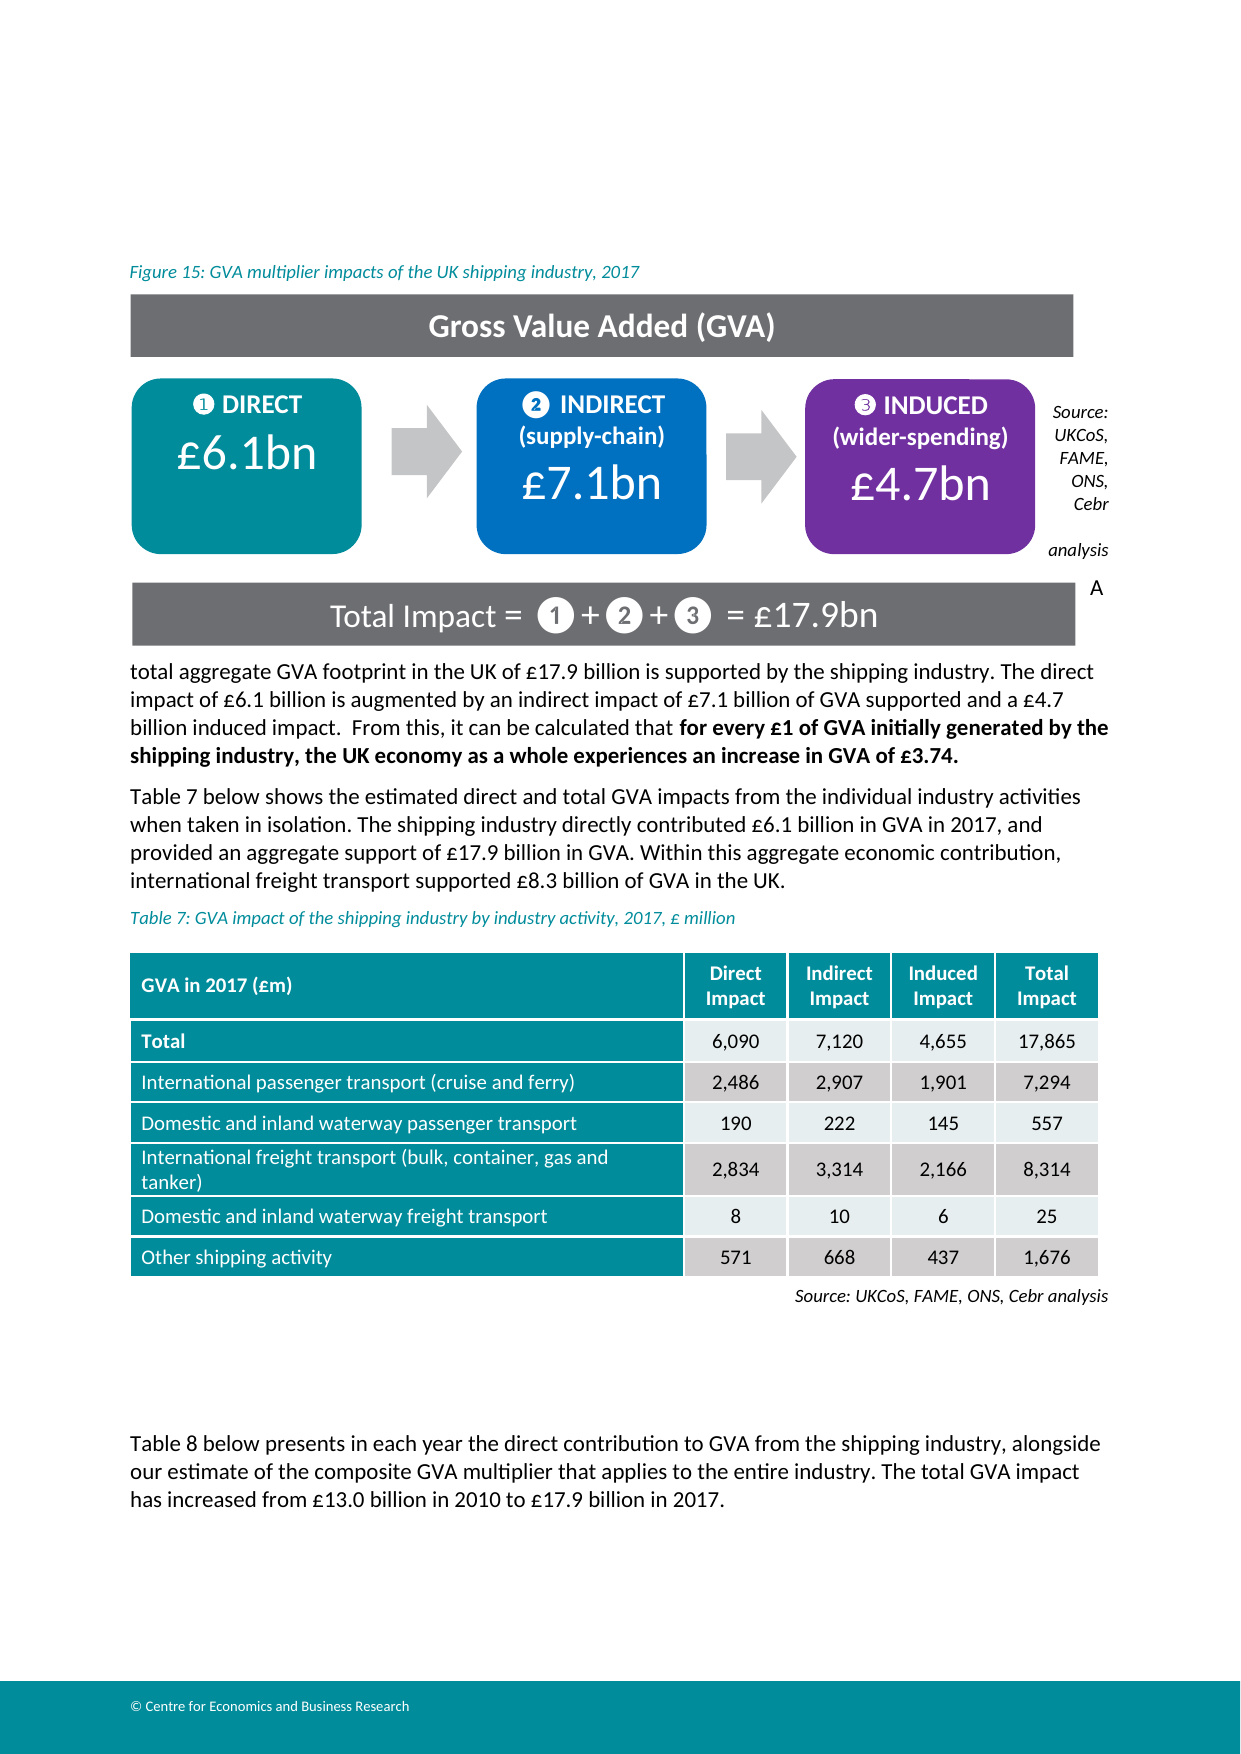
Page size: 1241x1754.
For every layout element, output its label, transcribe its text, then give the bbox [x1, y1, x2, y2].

table_header GVA in 2017 (£m) [130, 953, 683, 1018]
text Table 8 below presents in each year the direct contribution to GVA from the shipping industry, alongside our estimate of the composite GVA multiplier that applies to the entire industry. The total GVA impact has increased from £13.0 billion in 2010 to £17.9 billion in 2017. [130, 1429, 1110, 1513]
table_cell International freight transport (bulk, container, gas and tanker) [131, 1144, 683, 1195]
table_cell 190 [685, 1103, 786, 1142]
table_cell 1,901 [892, 1063, 994, 1101]
table_cell Total [131, 1021, 683, 1061]
table_cell 8 [685, 1197, 786, 1235]
table_cell 25 [996, 1197, 1098, 1235]
text A total aggregate GVA footprint in the UK of £17.9 billion is supported by the shipping industry. The direct impact of £6.1 billion is augmented by an indirect impact of £7.1 billion of GVA supported and a £4.7 billion induced impact. From this, it can be calculated that for every £1 of GVA initially generated by the shipping industry, the UK economy as a whole experiences an increase in GVA of £3.74. [130, 573, 1110, 769]
table_cell International passenger transport (cruise and ferry) [131, 1063, 683, 1101]
table_cell 2,486 [685, 1063, 786, 1101]
table_cell 17,865 [996, 1021, 1098, 1061]
text Table 7 below shows the estimated direct and total GVA impacts from the individual industry activities when taken in isolation. The shipping industry directly contributed £6.1 billion in GVA in 2017, and provided an aggregate support of £17.9 billion in GVA. Within this aggregate economic contribution, international freight transport supported £8.3 billion of GVA in the UK. [130, 782, 1110, 894]
table_header Direct Impact [685, 953, 786, 1018]
table_cell 437 [892, 1238, 994, 1276]
table_cell 6,090 [685, 1021, 786, 1061]
table_cell 2,907 [789, 1063, 890, 1101]
table_cell 668 [789, 1238, 890, 1276]
text Table 7: GVA impact of the shipping industry by industry activity, 2017, £ million [130, 907, 1110, 929]
table_cell 2,166 [892, 1144, 994, 1195]
table_header Induced Impact [892, 953, 994, 1018]
table_cell 571 [685, 1238, 786, 1276]
table_cell 145 [892, 1103, 994, 1142]
table_cell 222 [789, 1103, 890, 1142]
table_cell Domestic and inland waterway passenger transport [131, 1103, 683, 1142]
table_cell Other shipping activity [131, 1238, 683, 1276]
table_cell 1,676 [996, 1238, 1098, 1276]
table_cell 3,314 [789, 1144, 890, 1195]
table_cell 557 [996, 1103, 1098, 1142]
table_cell 10 [789, 1197, 890, 1235]
text Source: UKCoS, FAME, ONS, Cebr analysis [130, 400, 1110, 561]
text Source: UKCoS, FAME, ONS, Cebr analysis [130, 1284, 1110, 1307]
table_cell 8,314 [996, 1144, 1098, 1195]
table_header Indirect Impact [789, 953, 890, 1018]
table_cell Domestic and inland waterway freight transport [131, 1197, 683, 1235]
table_cell 4,655 [892, 1021, 994, 1061]
table_cell 7,120 [789, 1021, 890, 1061]
table_cell 7,294 [996, 1063, 1098, 1101]
table_header Total Impact [996, 953, 1098, 1018]
table_cell 6 [892, 1197, 994, 1235]
table_cell 2,834 [685, 1144, 786, 1195]
